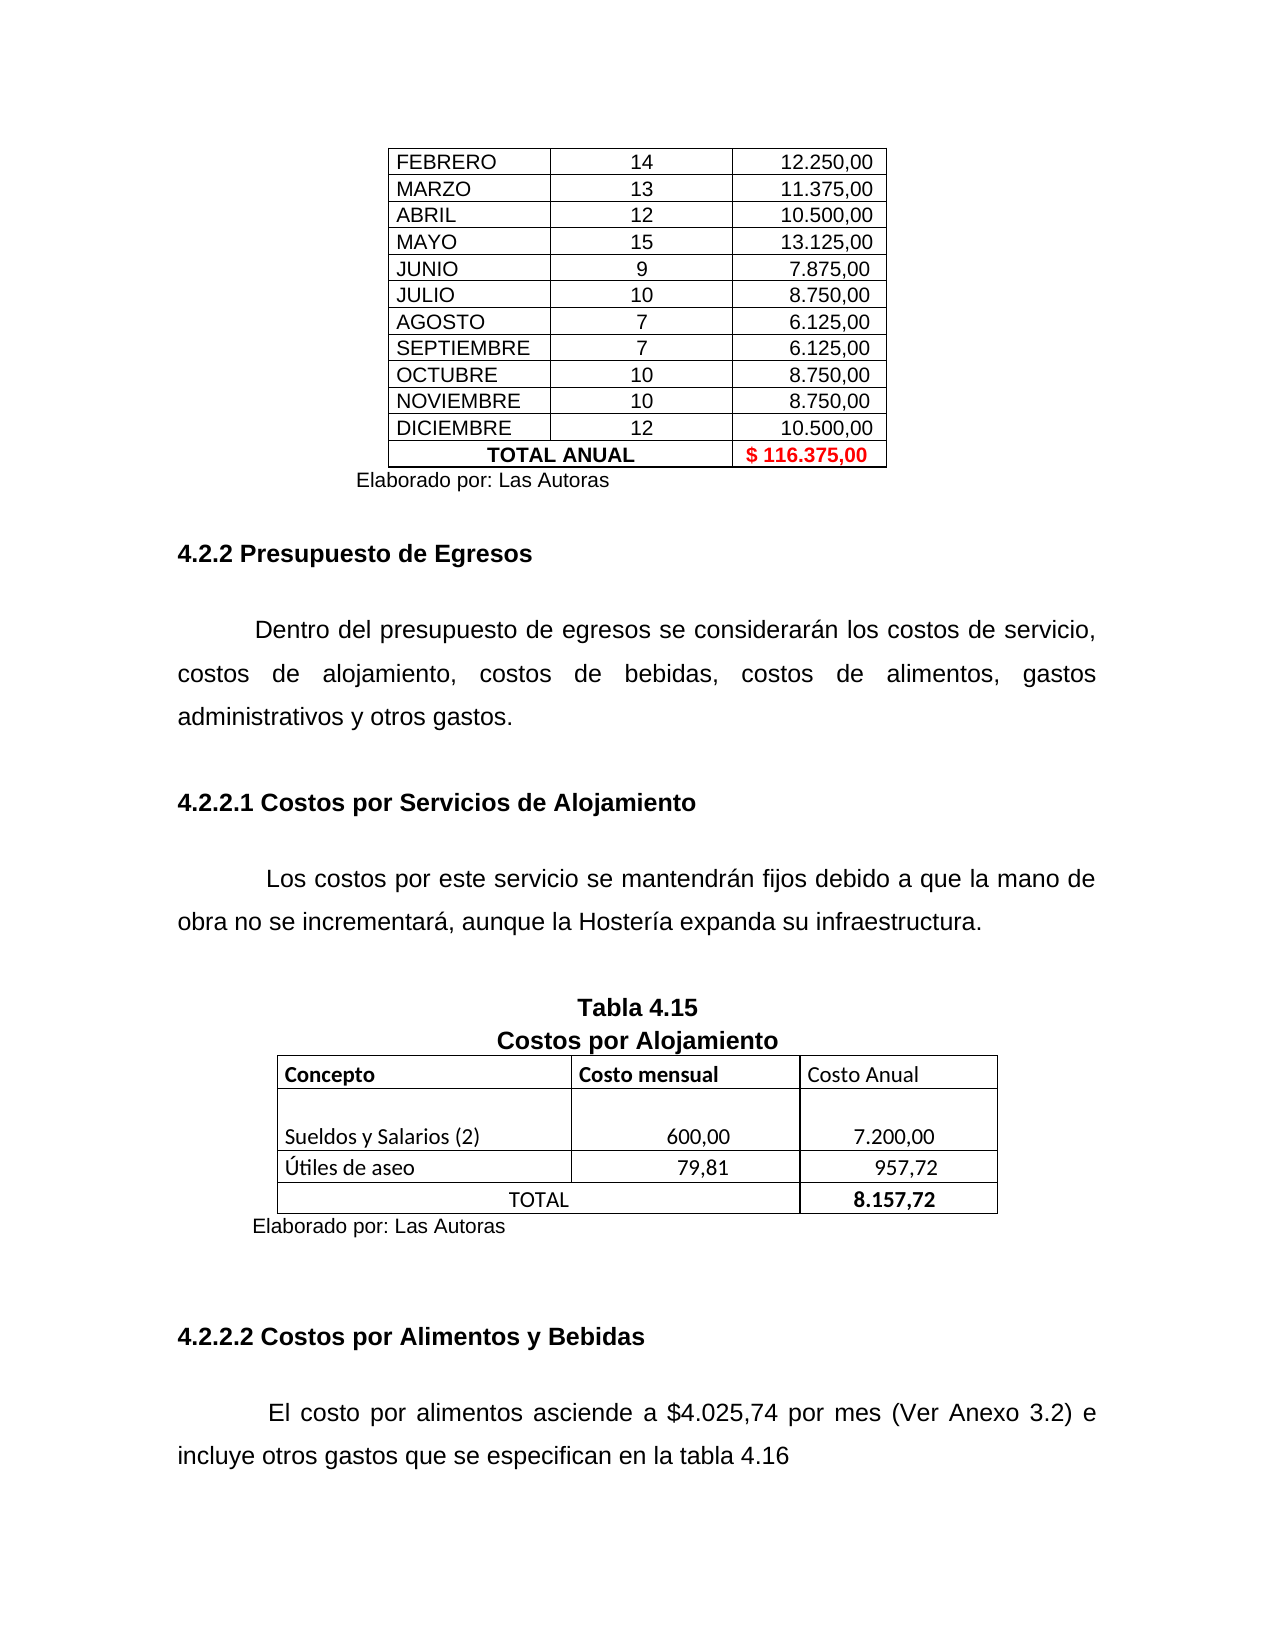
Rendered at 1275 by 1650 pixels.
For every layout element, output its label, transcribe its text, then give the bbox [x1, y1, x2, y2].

table_cell 10 [551, 388, 732, 413]
table_cell Concepto [278, 1056, 571, 1088]
table_cell 11.375,00 [733, 175, 886, 201]
table_cell Sueldos y Salarios (2) [278, 1089, 571, 1150]
table_cell SEPTIEMBRE [389, 335, 550, 360]
table_cell MARZO [389, 175, 550, 201]
table_cell NOVIEMBRE [389, 388, 550, 413]
text 4.2.2.2 Costos por Alimentos y Bebidas [177, 1322, 1098, 1350]
table_cell ABRIL [389, 202, 550, 227]
text Elaborado por: Las Autoras [177, 467, 1098, 491]
table_cell 600,00 [572, 1089, 799, 1150]
table_cell Útiles de aseo [278, 1151, 571, 1182]
table_cell 957,72 [801, 1151, 997, 1182]
table_cell MAYO [389, 228, 550, 254]
table_cell 10 [551, 361, 732, 387]
table_cell $ 116.375,00 [733, 441, 886, 466]
table_cell OCTUBRE [389, 361, 550, 387]
table_cell 8.157,72 [801, 1183, 997, 1213]
table_cell 10 [551, 281, 732, 307]
text Elaborado por: Las Autoras [177, 1214, 1098, 1238]
table_cell 79,81 [572, 1151, 799, 1182]
table_cell 10.500,00 [733, 414, 886, 440]
table_cell DICIEMBRE [389, 414, 550, 440]
table_cell 10.500,00 [733, 202, 886, 227]
text Los costos por este servicio se mantendrán fijos debido a que la mano de obra no se incrementará, aunque la Hostería expanda su infraestructura. [177, 864, 1098, 936]
text Dentro del presupuesto de egresos se considerarán los costos de servicio, costos de alojamiento, costos de bebidas, costos de alimentos, gastos administrativos y otros gastos. [177, 615, 1098, 730]
table_cell 7.875,00 [733, 255, 886, 280]
text El costo por alimentos asciende a $4.025,74 por mes (Ver Anexo 3.2) e incluye otros gastos que se especifican en la tabla 4.16 [177, 1398, 1098, 1470]
table_cell 7 [551, 308, 732, 333]
table_cell 8.750,00 [733, 388, 886, 413]
table_cell TOTAL ANUAL [389, 441, 732, 466]
table_cell 8.750,00 [733, 281, 886, 307]
text Tabla 4.15 [177, 993, 1098, 1022]
table_cell JULIO [389, 281, 550, 307]
table_cell FEBRERO [389, 149, 550, 174]
table_cell 8.750,00 [733, 361, 886, 387]
table_cell 7.200,00 [801, 1089, 997, 1150]
table_cell JUNIO [389, 255, 550, 280]
table_cell 12.250,00 [733, 149, 886, 174]
table_cell 13 [551, 175, 732, 201]
table_cell 15 [551, 228, 732, 254]
table_cell 6.125,00 [733, 308, 886, 333]
table_cell 9 [551, 255, 732, 280]
table_cell Costo Anual [801, 1056, 997, 1088]
table_cell TOTAL [278, 1183, 799, 1213]
table_cell 14 [551, 149, 732, 174]
table_header Costos por Alojamiento [277, 1022, 998, 1055]
table_cell 13.125,00 [733, 228, 886, 254]
table_cell 6.125,00 [733, 335, 886, 360]
text 4.2.2 Presupuesto de Egresos [177, 539, 1098, 568]
table_cell 7 [551, 335, 732, 360]
table_cell Costo mensual [572, 1056, 799, 1088]
text 4.2.2.1 Costos por Servicios de Alojamiento [177, 788, 1098, 817]
table_cell 12 [551, 414, 732, 440]
table_cell AGOSTO [389, 308, 550, 333]
table_cell 12 [551, 202, 732, 227]
